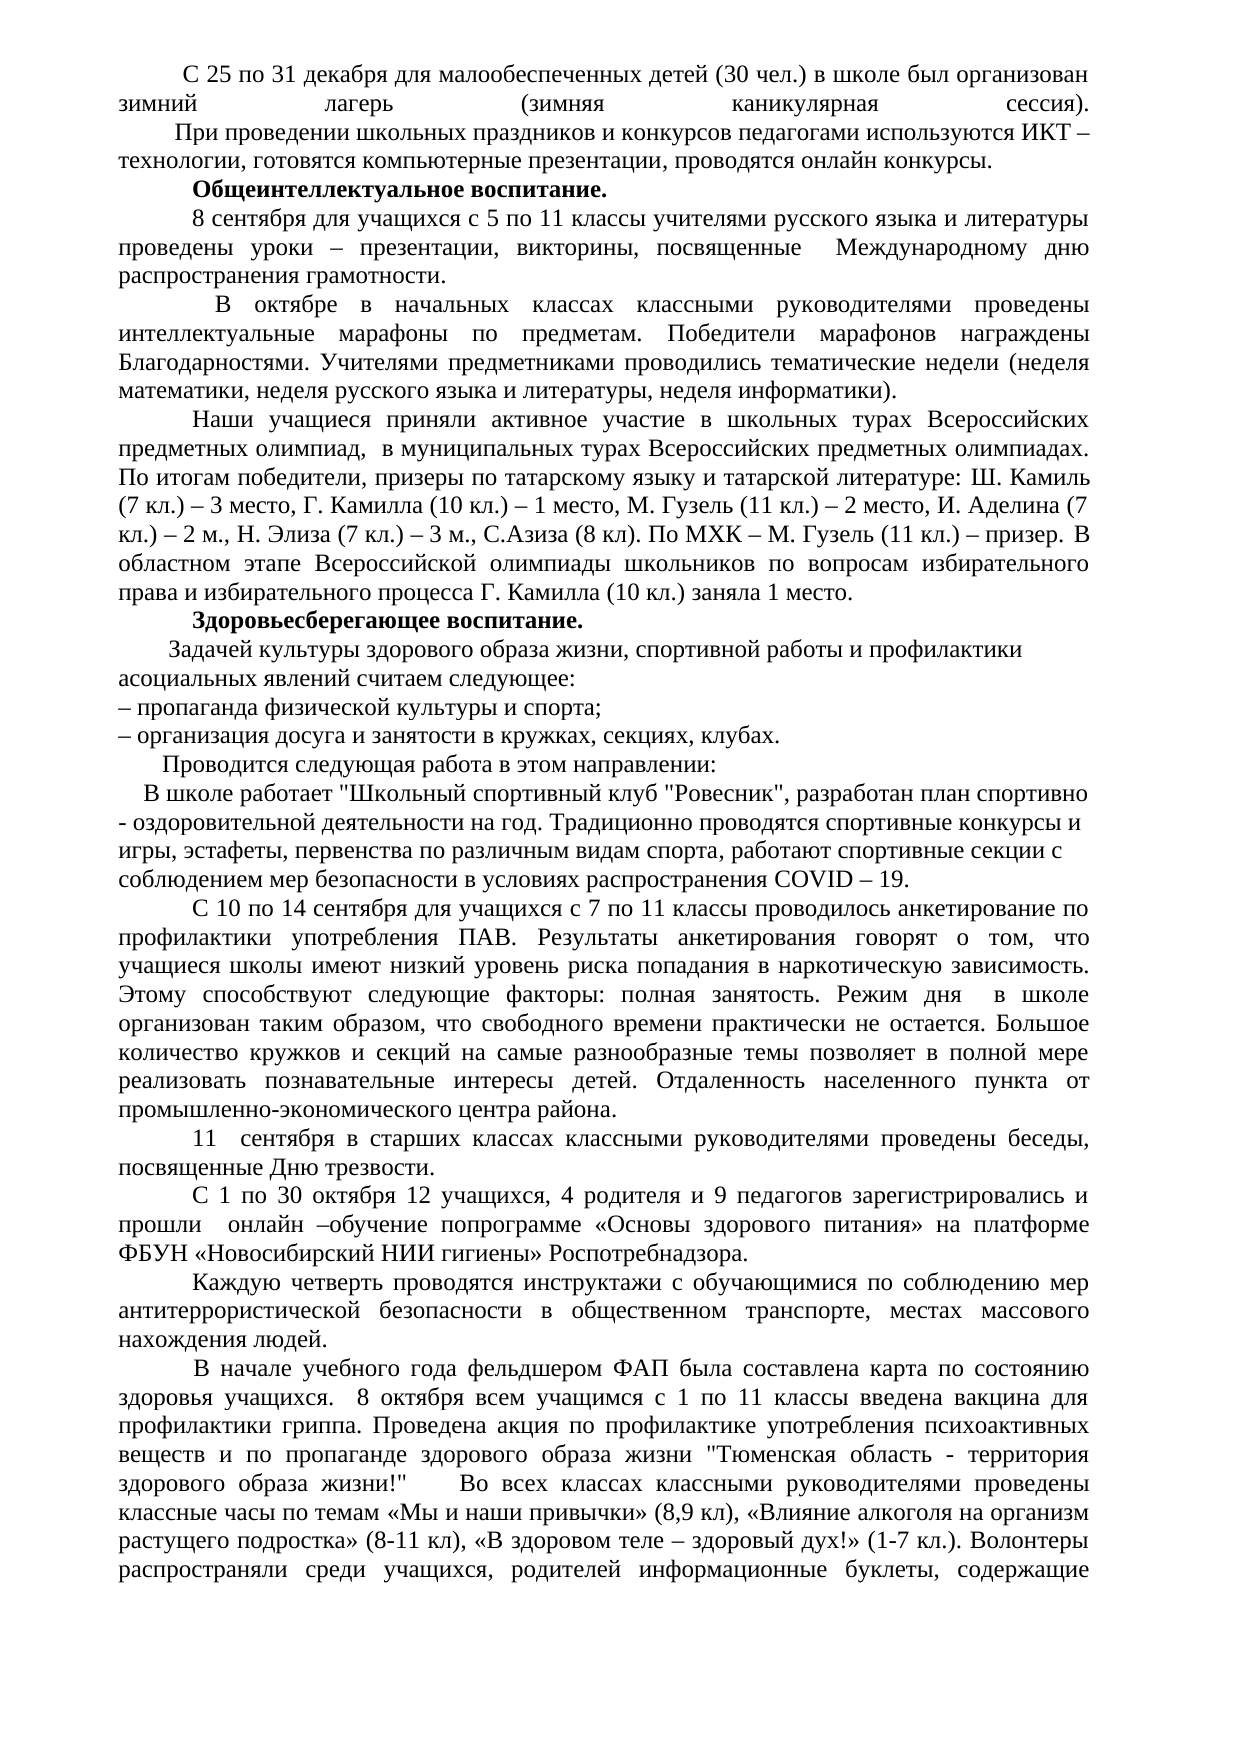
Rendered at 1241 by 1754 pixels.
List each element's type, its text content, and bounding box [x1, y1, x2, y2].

text Каждую четверть проводятся инструктажи с обучающимися по соблюдению мер антитеррористической безопасности в общественном транспорте, местах массового нахождения людей. [118, 1353, 1090, 1439]
text Здоровьесберегающее воспитание. Задачей культуры здорового образа жизни, спортивной работы и профилактики асоциальных явлений считаем следующее: – пропаганда физической культуры и спорта; – организация досуга и занятости в кружках, секциях, клубах. Проводится следующая работа в этом направлении: В школе работает "Школьный спортивный клуб "Ровесник", разработан план спортивно - оздоровительной деятельности на год. Традиционно проводятся спортивные конкурсы и игры, эстафеты, первенства по различным видам спорта, работают спортивные секции с соблюдением мер безопасности в условиях распространения COVID – 19. [118, 692, 1090, 979]
text С 10 по 14 сентября для учащихся с 7 по 11 классы проводилось анкетирование по профилактики употребления ПАВ. Результаты анкетирования говорят о том, что учащиеся школы имеют низкий уровень риска попадания в наркотическую зависимость. Этому способствуют следующие факторы: полная занятость. Режим дня в школе организован таким образом, что свободного времени практически не остается. Большое количество кружков и секций на самые разнообразные темы позволяет в полной мере реализовать познавательные интересы детей. Отдаленность населенного пункта от промышленно-экономического центра района. [118, 979, 1090, 1209]
text 11 сентября в старших классах классными руководителями проведены беседы, посвященные Дню трезвости. [118, 1209, 1090, 1267]
text В октябре в начальных классах классными руководителями проведены интеллектуальные марафоны по предметам. Победители марафонов награждены Благодарностями. Учителями предметниками проводились тематические недели (неделя математики, неделя русского языка и литературы, неделя информатики). [118, 375, 1090, 490]
text Наши учащиеся приняли активное участие в школьных турах Всероссийских предметных олимпиад, в муниципальных турах Всероссийских предметных олимпиадах. По итогам победители, призеры по татарскому языку и татарской литературе: Ш. Камиль (7 кл.) – 3 место, Г. Камилла (10 кл.) – 1 место, М. Гузель (11 кл.) – 2 место, И. Аделина (7 кл.) – 2 м., Н. Элиза (7 кл.) – 3 м., С.Азиза (8 кл). По МХК – М. Гузель (11 кл.) – призер. В областном этапе Всероссийской олимпиады школьников по вопросам избирательного права и избирательного процесса Г. Камилла (10 кл.) заняла 1 место. [118, 490, 1090, 692]
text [118, 59, 1090, 145]
text С 25 по 31 декабря для малообеспеченных детей (30 чел.) в школе был организован зимний лагерь (зимняя каникулярная сессия). При проведении школьных праздников и конкурсов педагогами используются ИКТ – технологии, готовятся компьютерные презентации, проводятся онлайн конкурсы. [118, 145, 1090, 203]
text Общеинтеллектуальное воспитание. [118, 260, 1090, 289]
text С 1 по 30 октября 12 учащихся, 4 родителя и 9 педагогов зарегистрировались и прошли онлайн –обучение попрограмме «Основы здорового питания» на платформе ФБУН «Новосибирский НИИ гигиены» Роспотребнадзора. [118, 1267, 1090, 1353]
text 8 сентября для учащихся с 5 по 11 классы учителями русского языка и литературы проведены уроки – презентации, викторины, посвященные Международному дню распространения грамотности. [118, 289, 1090, 375]
